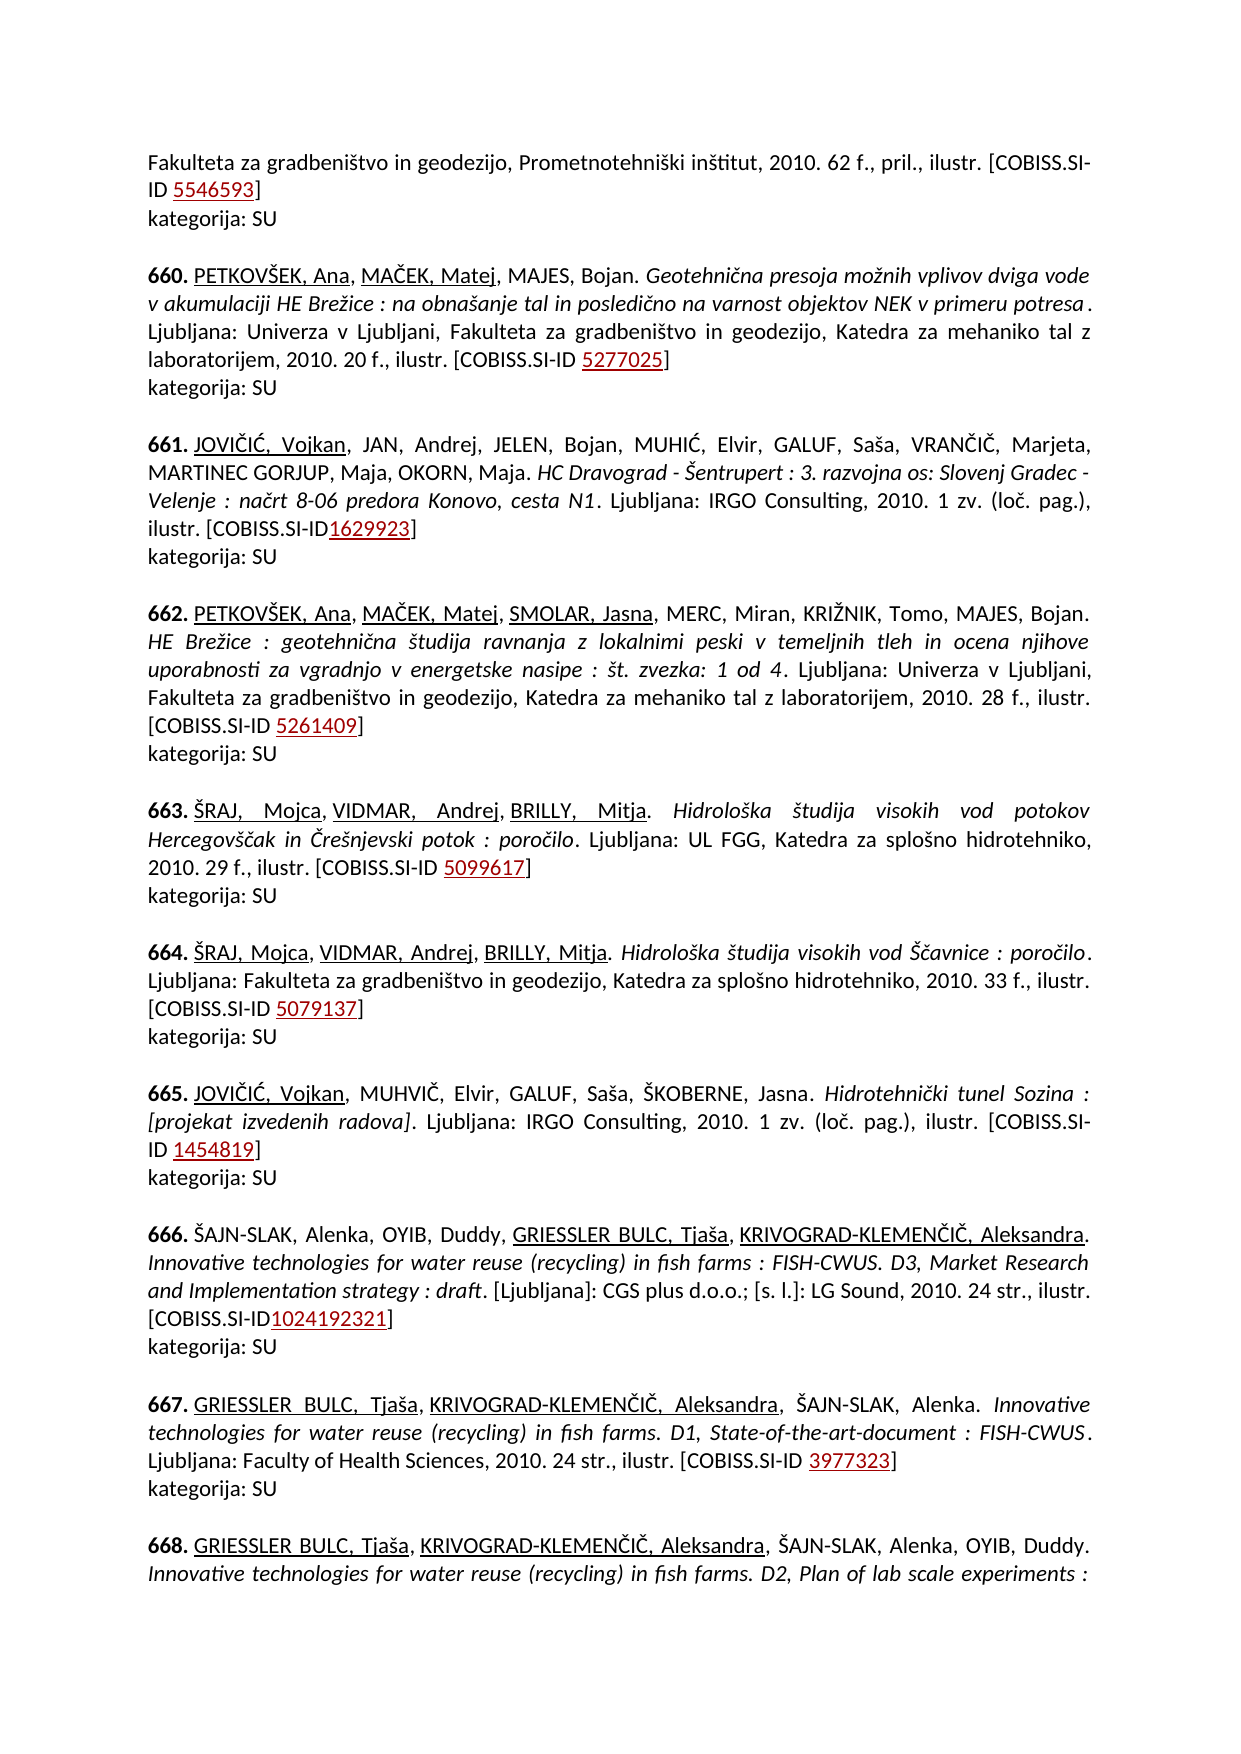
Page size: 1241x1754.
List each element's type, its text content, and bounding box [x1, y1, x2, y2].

text 661. JOVIČIĆ, Vojkan, JAN, Andrej, JELEN, Bojan, MUHIĆ, Elvir, GALUF, Saša, VRANČIČ, Marjeta, MARTINEC GORJUP, Maja, OKORN, Maja. HC Dravograd - Šentrupert : 3. razvojna os: Slovenj Gradec - Velenje : načrt 8-06 predora Konovo, cesta N1. Ljubljana: IRGO Consulting, 2010. 1 zv. (loč. pag.), ilustr. [COBISS.SI-ID1629923] kategorija: SU [148, 430, 1093, 570]
text 662. PETKOVŠEK, Ana, MAČEK, Matej, SMOLAR, Jasna, MERC, Miran, KRIŽNIK, Tomo, MAJES, Bojan. HE Brežice : geotehnična študija ravnanja z lokalnimi peski v temeljnih tleh in ocena njihove uporabnosti za vgradnjo v energetske nasipe : št. zvezka: 1 od 4. Ljubljana: Univerza v Ljubljani, Fakulteta za gradbeništvo in geodezijo, Katedra za mehaniko tal z laboratorijem, 2010. 28 f., ilustr. [COBISS.SI-ID 5261409] kategorija: SU [148, 599, 1093, 767]
text 664. ŠRAJ, Mojca, VIDMAR, Andrej, BRILLY, Mitja. Hidrološka študija visokih vod Ščavnice : poročilo. Ljubljana: Fakulteta za gradbeništvo in geodezijo, Katedra za splošno hidrotehniko, 2010. 33 f., ilustr. [COBISS.SI-ID 5079137] kategorija: SU [148, 938, 1093, 1050]
text 665. JOVIČIĆ, Vojkan, MUHVIČ, Elvir, GALUF, Saša, ŠKOBERNE, Jasna. Hidrotehnički tunel Sozina : [projekat izvedenih radova]. Ljubljana: IRGO Consulting, 2010. 1 zv. (loč. pag.), ilustr. [COBISS.SI-ID 1454819] kategorija: SU [148, 1079, 1093, 1191]
text 667. GRIESSLER BULC, Tjaša, KRIVOGRAD-KLEMENČIČ, Aleksandra, ŠAJN-SLAK, Alenka. Innovative technologies for water reuse (recycling) in fish farms. D1, State-of-the-art-document : FISH-CWUS. Ljubljana: Faculty of Health Sciences, 2010. 24 str., ilustr. [COBISS.SI-ID 3977323] kategorija: SU [148, 1390, 1093, 1502]
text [148, 148, 1093, 232]
text 663. ŠRAJ, Mojca, VIDMAR, Andrej, BRILLY, Mitja. Hidrološka študija visokih vod potokov Hercegovščak in Črešnjevski potok : poročilo. Ljubljana: UL FGG, Katedra za splošno hidrotehniko, 2010. 29 f., ilustr. [COBISS.SI-ID 5099617] kategorija: SU [148, 797, 1093, 909]
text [148, 1531, 1093, 1587]
text 666. ŠAJN-SLAK, Alenka, OYIB, Duddy, GRIESSLER BULC, Tjaša, KRIVOGRAD-KLEMENČIČ, Aleksandra. Innovative technologies for water reuse (recycling) in fish farms : FISH-CWUS. D3, Market Research and Implementation strategy : draft. [Ljubljana]: CGS plus d.o.o.; [s. l.]: LG Sound, 2010. 24 str., ilustr. [COBISS.SI-ID1024192321] kategorija: SU [148, 1220, 1093, 1361]
text 660. PETKOVŠEK, Ana, MAČEK, Matej, MAJES, Bojan. Geotehnična presoja možnih vplivov dviga vode v akumulaciji HE Brežice : na obnašanje tal in posledično na varnost objektov NEK v primeru potresa. Ljubljana: Univerza v Ljubljani, Fakulteta za gradbeništvo in geodezijo, Katedra za mehaniko tal z laboratorijem, 2010. 20 f., ilustr. [COBISS.SI-ID 5277025] kategorija: SU [148, 261, 1093, 401]
